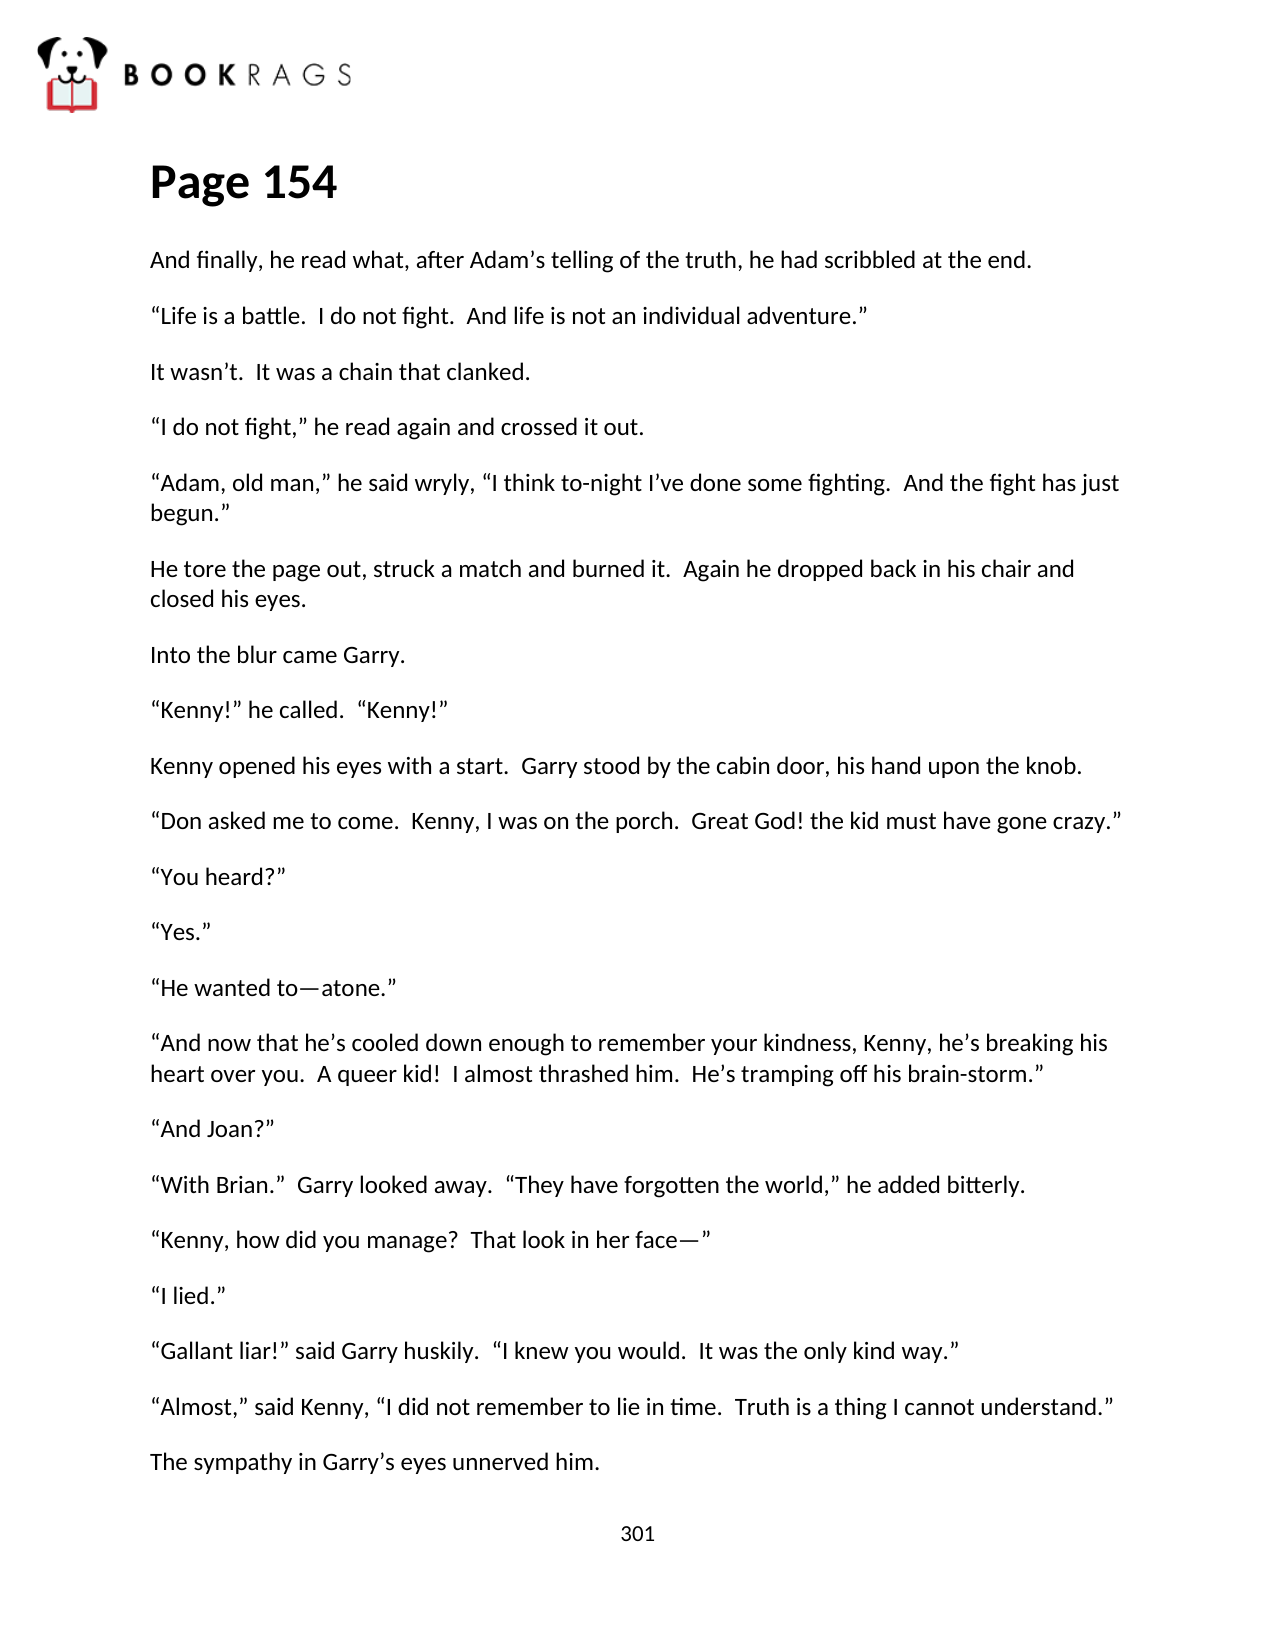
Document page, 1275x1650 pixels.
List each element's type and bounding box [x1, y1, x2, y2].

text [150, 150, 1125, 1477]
picture [37, 37, 351, 113]
